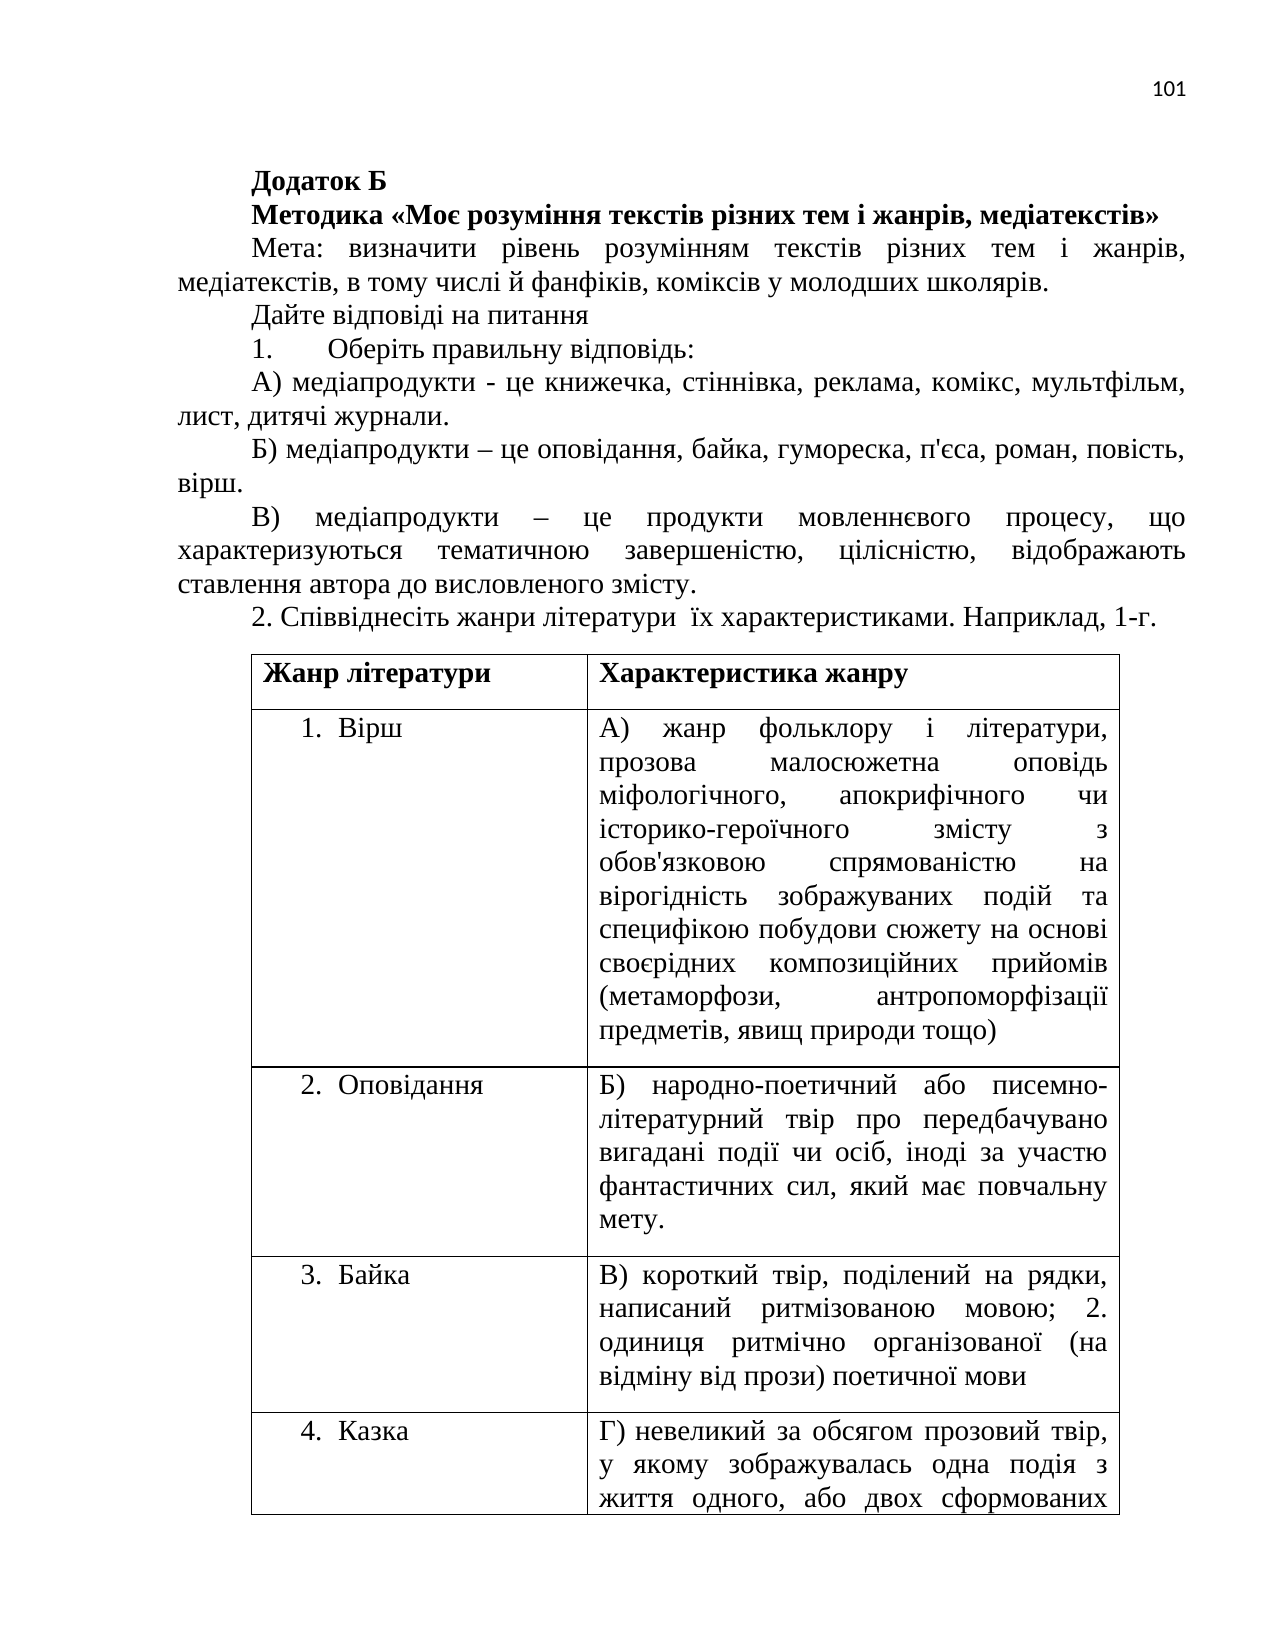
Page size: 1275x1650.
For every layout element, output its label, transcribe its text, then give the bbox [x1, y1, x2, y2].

list А) медіапродукти - це книжечка, стіннівка, реклама, комікс, мультфільм, лист, дитячі журнали. [177, 364, 1186, 432]
table_cell Оповідання [252, 1068, 587, 1256]
table_cell Казка [252, 1413, 587, 1514]
list Мета: визначити рівень розумінням текстів різних тем і жанрів, медіатекстів, в тому числі й фанфіків, коміксів у молодших школярів. [177, 230, 1186, 297]
list 2. Співвіднесіть жанри літератури їх характеристиками. Наприклад, 1-г. [177, 599, 1186, 633]
table_cell А) жанр фольклору і літератури, прозова малосюжетна оповідь міфологічного, апокрифічного чи історико-героїчного змісту з обов'язковою спрямованістю на вірогідність зображуваних подій та специфікою побудови сюжету на основі своєрідних композиційних прийомів (метаморфози, антропоморфізації предметів, явищ природи тощо) [588, 710, 1119, 1066]
list Дайте відповіді на питання [177, 297, 1186, 331]
table_cell Байка [252, 1257, 587, 1412]
table_header Характеристика жанру [588, 655, 1119, 709]
table_header Жанр літератури [252, 655, 587, 709]
list В) медіапродукти – це продукти мовленнєвого процесу, що характеризуються тематичною завершеністю, цілісністю, відображають ставлення автора до висловленого змісту. [177, 499, 1186, 599]
list Б) медіапродукти – це оповідання, байка, гумореска, п'єса, роман, повість, вірш. [177, 432, 1186, 499]
list Методика «Моє розуміння текстів різних тем і жанрів, медіатекстів» [177, 197, 1186, 230]
list Додаток Б [177, 163, 1186, 197]
table_cell В) короткий твір, поділений на рядки, написаний ритмізованою мовою; 2. одиниця ритмічно організованої (на відміну від прози) поетичної мови [588, 1257, 1119, 1412]
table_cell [588, 1413, 1119, 1514]
table_cell Б) народно-поетичний або писемно-літературний твір про передбачувано вигадані події чи осіб, іноді за участю фантастичних сил, який має повчальну мету. [588, 1068, 1119, 1256]
table_cell Вірш [252, 710, 587, 1066]
list Оберіть правильну відповідь: [177, 331, 1186, 364]
